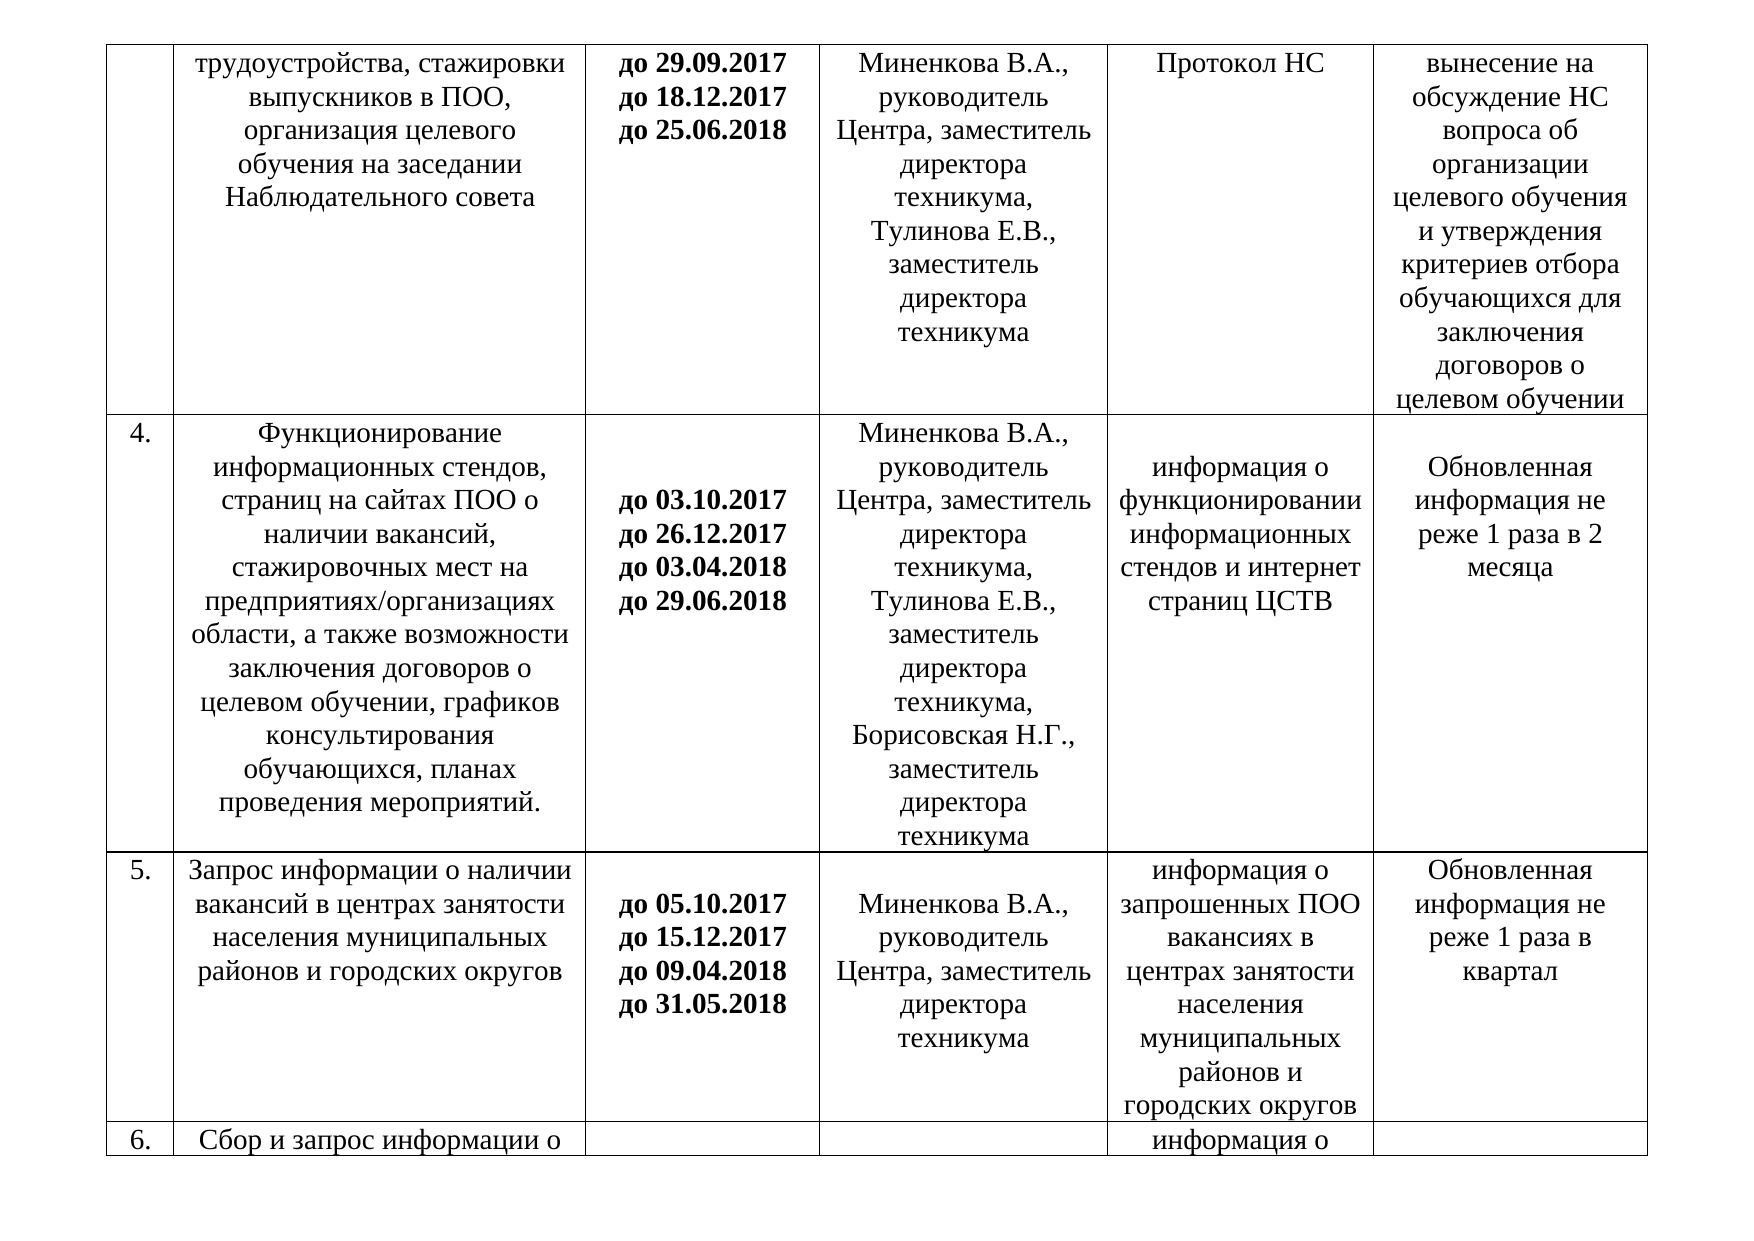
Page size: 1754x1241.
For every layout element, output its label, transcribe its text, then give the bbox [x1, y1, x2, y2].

table_cell информация о запрошенных ПОО вакансиях в центрах занятости населения муниципальных районов и городских округов [1108, 853, 1373, 1121]
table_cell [820, 45, 1107, 414]
table_cell 3. [107, 45, 173, 414]
table_cell [1374, 1122, 1647, 1155]
table_cell Обновленная информация не реже 1 раза в 2 месяца [1374, 415, 1647, 851]
table_cell информация о функционировании информационных стендов и интернет страниц ЦСТВ [1108, 415, 1373, 851]
table_cell до 03.10.2017 до 26.12.2017 до 03.04.2018 до 29.06.2018 [586, 415, 819, 851]
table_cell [1374, 45, 1647, 414]
table_cell Миненкова В.А., руководитель Центра, заместитель директора техникума, Тулинова Е.В., заместитель директора техникума, Борисовская Н.Г., заместитель директора техникума [820, 415, 1107, 851]
table_cell Запрос информации о наличии вакансий в центрах занятости населения муниципальных районов и городских округов [174, 853, 585, 1121]
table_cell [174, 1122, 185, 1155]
table_cell 5. [107, 853, 173, 1121]
table_cell до 05.10.2017 до 15.12.2017 до 09.04.2018 до 31.05.2018 [586, 853, 819, 1121]
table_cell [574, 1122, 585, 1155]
table_cell Миненкова В.А., руководитель Центра, заместитель директора техникума [820, 853, 1107, 1121]
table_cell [586, 45, 819, 414]
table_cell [1108, 1122, 1373, 1155]
table_cell 4. [107, 415, 173, 851]
table_cell Протокол НС [1108, 45, 1373, 414]
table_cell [586, 1122, 819, 1155]
table_cell Обновленная информация не реже 1 раза в квартал [1374, 853, 1647, 1121]
table_cell Функционирование информационных стендов, страниц на сайтах ПОО о наличии вакансий, стажировочных мест на предприятиях/организациях области, а также возможности заключения договоров о целевом обучении, графиков консультирования обучающихся, планах проведения мероприятий. [174, 415, 585, 851]
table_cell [174, 45, 585, 414]
table_cell 6. [107, 1122, 173, 1155]
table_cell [820, 1122, 1107, 1155]
